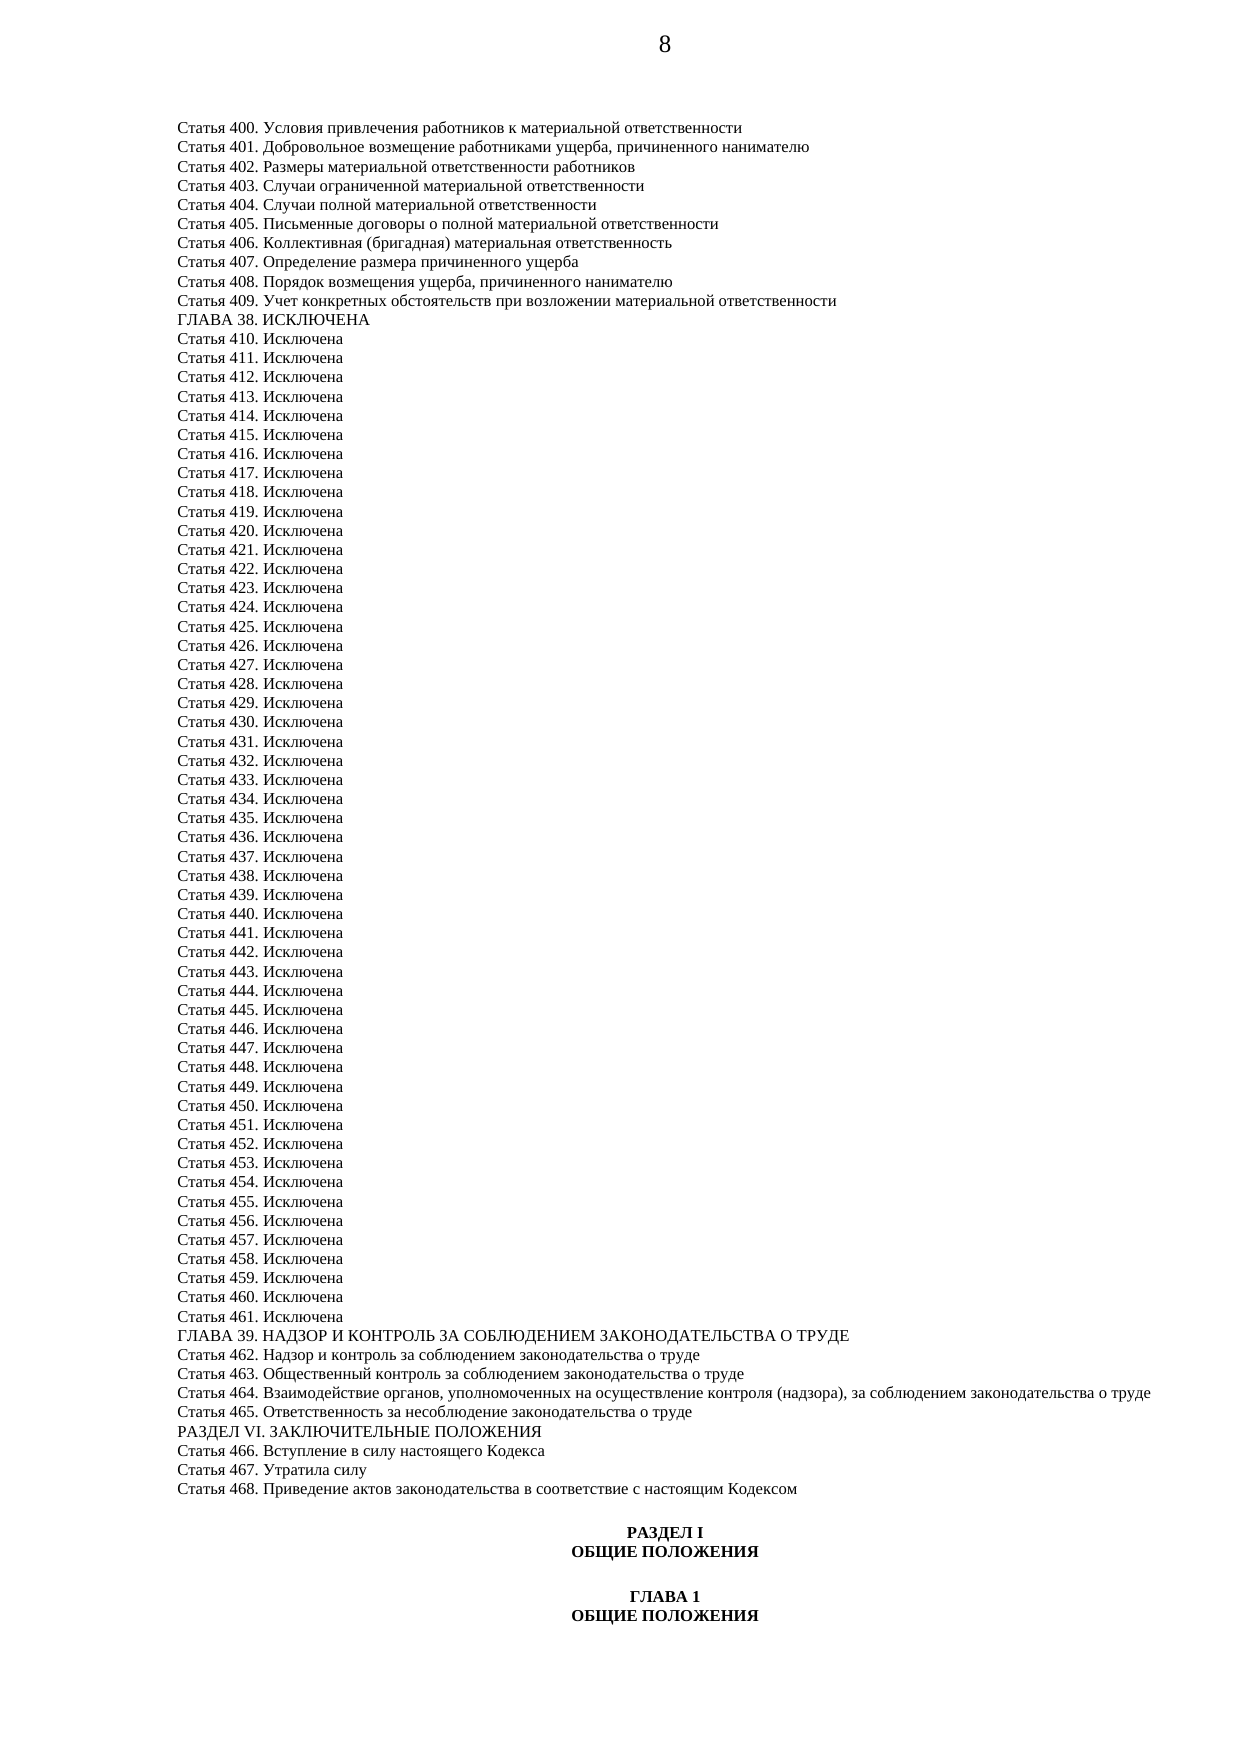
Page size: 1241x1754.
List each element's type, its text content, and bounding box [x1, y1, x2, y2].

text Статья 435. Исключена [177, 808, 1153, 827]
text Статья 453. Исключена [177, 1153, 1153, 1172]
text Статья 409. Учет конкретных обстоятельств при возложении материальной ответственности [177, 291, 1153, 310]
text Статья 404. Случаи полной материальной ответственности [177, 195, 1153, 214]
text Статья 431. Исключена [177, 731, 1153, 751]
text Статья 434. Исключена [177, 789, 1153, 808]
text Статья 408. Порядок возмещения ущерба, причиненного нанимателю [177, 271, 1153, 291]
text Статья 425. Исключена [177, 616, 1153, 636]
text Статья 439. Исключена [177, 885, 1153, 904]
text Глава 1 Общие положения [177, 1586, 1153, 1625]
text Статья 424. Исключена [177, 597, 1153, 616]
text Статья 416. Исключена [177, 444, 1153, 463]
text Статья 403. Случаи ограниченной материальной ответственности [177, 176, 1153, 195]
text Статья 429. Исключена [177, 693, 1153, 712]
text Статья 466. Вступление в силу настоящего Кодекса [177, 1441, 1153, 1460]
text Статья 426. Исключена [177, 636, 1153, 655]
text Статья 412. Исключена [177, 367, 1153, 386]
text Статья 418. Исключена [177, 482, 1153, 501]
text Статья 455. Исключена [177, 1191, 1153, 1211]
text Статья 420. Исключена [177, 521, 1153, 540]
text Статья 444. Исключена [177, 981, 1153, 1000]
text Статья 441. Исключена [177, 923, 1153, 942]
text Статья 406. Коллективная (бригадная) материальная ответственность [177, 233, 1153, 252]
text Статья 459. Исключена [177, 1268, 1153, 1287]
text Статья 433. Исключена [177, 770, 1153, 789]
text Статья 463. Общественный контроль за соблюдением законодательства о труде [177, 1364, 1153, 1383]
text Статья 451. Исключена [177, 1115, 1153, 1134]
text Статья 437. Исключена [177, 846, 1153, 866]
text Статья 421. Исключена [177, 540, 1153, 559]
text Статья 454. Исключена [177, 1172, 1153, 1191]
text Статья 419. Исключена [177, 501, 1153, 521]
text Статья 417. Исключена [177, 463, 1153, 482]
text Статья 410. Исключена [177, 329, 1153, 348]
text Статья 401. Добровольное возмещение работниками ущерба, причиненного нанимателю [177, 137, 1153, 156]
text Статья 447. Исключена [177, 1038, 1153, 1057]
text Статья 422. Исключена [177, 559, 1153, 578]
text Статья 432. Исключена [177, 751, 1153, 770]
text Статья 400. Условия привлечения работников к материальной ответственности [177, 118, 1153, 137]
text Статья 405. Письменные договоры о полной материальной ответственности [177, 214, 1153, 233]
text РАЗДЕЛ VI. ЗАКЛЮЧИТЕЛЬНЫЕ ПОЛОЖЕНИЯ [177, 1421, 1153, 1441]
text Статья 436. Исключена [177, 827, 1153, 846]
text Статья 438. Исключена [177, 866, 1153, 885]
text РАЗДЕЛ I ОБЩИЕ ПОЛОЖЕНИЯ [177, 1523, 1153, 1561]
text Статья 445. Исключена [177, 1000, 1153, 1019]
text Статья 452. Исключена [177, 1134, 1153, 1153]
text Статья 448. Исключена [177, 1057, 1153, 1076]
text Статья 450. Исключена [177, 1096, 1153, 1115]
text Статья 427. Исключена [177, 655, 1153, 674]
text Статья 456. Исключена [177, 1211, 1153, 1230]
text Статья 464. Взаимодействие органов, уполномоченных на осуществление контроля (надзора), за соблюдением законодательства о труде [177, 1383, 1153, 1402]
text Статья 446. Исключена [177, 1019, 1153, 1038]
text Статья 411. Исключена [177, 348, 1153, 367]
text Статья 402. Размеры материальной ответственности работников [177, 156, 1153, 176]
text Статья 468. Приведение актов законодательства в соответствие с настоящим Кодексом [177, 1479, 1153, 1498]
text Статья 460. Исключена [177, 1287, 1153, 1306]
text Статья 442. Исключена [177, 942, 1153, 961]
text Статья 457. Исключена [177, 1230, 1153, 1249]
text Статья 465. Ответственность за несоблюдение законодательства о труде [177, 1402, 1153, 1421]
text Статья 407. Определение размера причиненного ущерба [177, 252, 1153, 271]
text Статья 423. Исключена [177, 578, 1153, 597]
text Статья 443. Исключена [177, 961, 1153, 981]
text Статья 458. Исключена [177, 1249, 1153, 1268]
text Статья 428. Исключена [177, 674, 1153, 693]
text Статья 462. Надзор и контроль за соблюдением законодательства о труде [177, 1345, 1153, 1364]
text Статья 461. Исключена [177, 1306, 1153, 1326]
text Статья 440. Исключена [177, 904, 1153, 923]
text ГЛАВА 39. НАДЗОР И КОНТРОЛЬ ЗА СОБЛЮДЕНИЕМ ЗАКОНОДАТЕЛЬСТВА О ТРУДЕ [177, 1326, 1153, 1345]
text Статья 415. Исключена [177, 425, 1153, 444]
text Статья 467. Утратила силу [177, 1460, 1153, 1479]
text Статья 449. Исключена [177, 1076, 1153, 1096]
text Статья 430. Исключена [177, 712, 1153, 731]
text ГЛАВА 38. ИСКЛЮЧЕНА [177, 310, 1153, 329]
text Статья 414. Исключена [177, 406, 1153, 425]
text Статья 413. Исключена [177, 386, 1153, 406]
